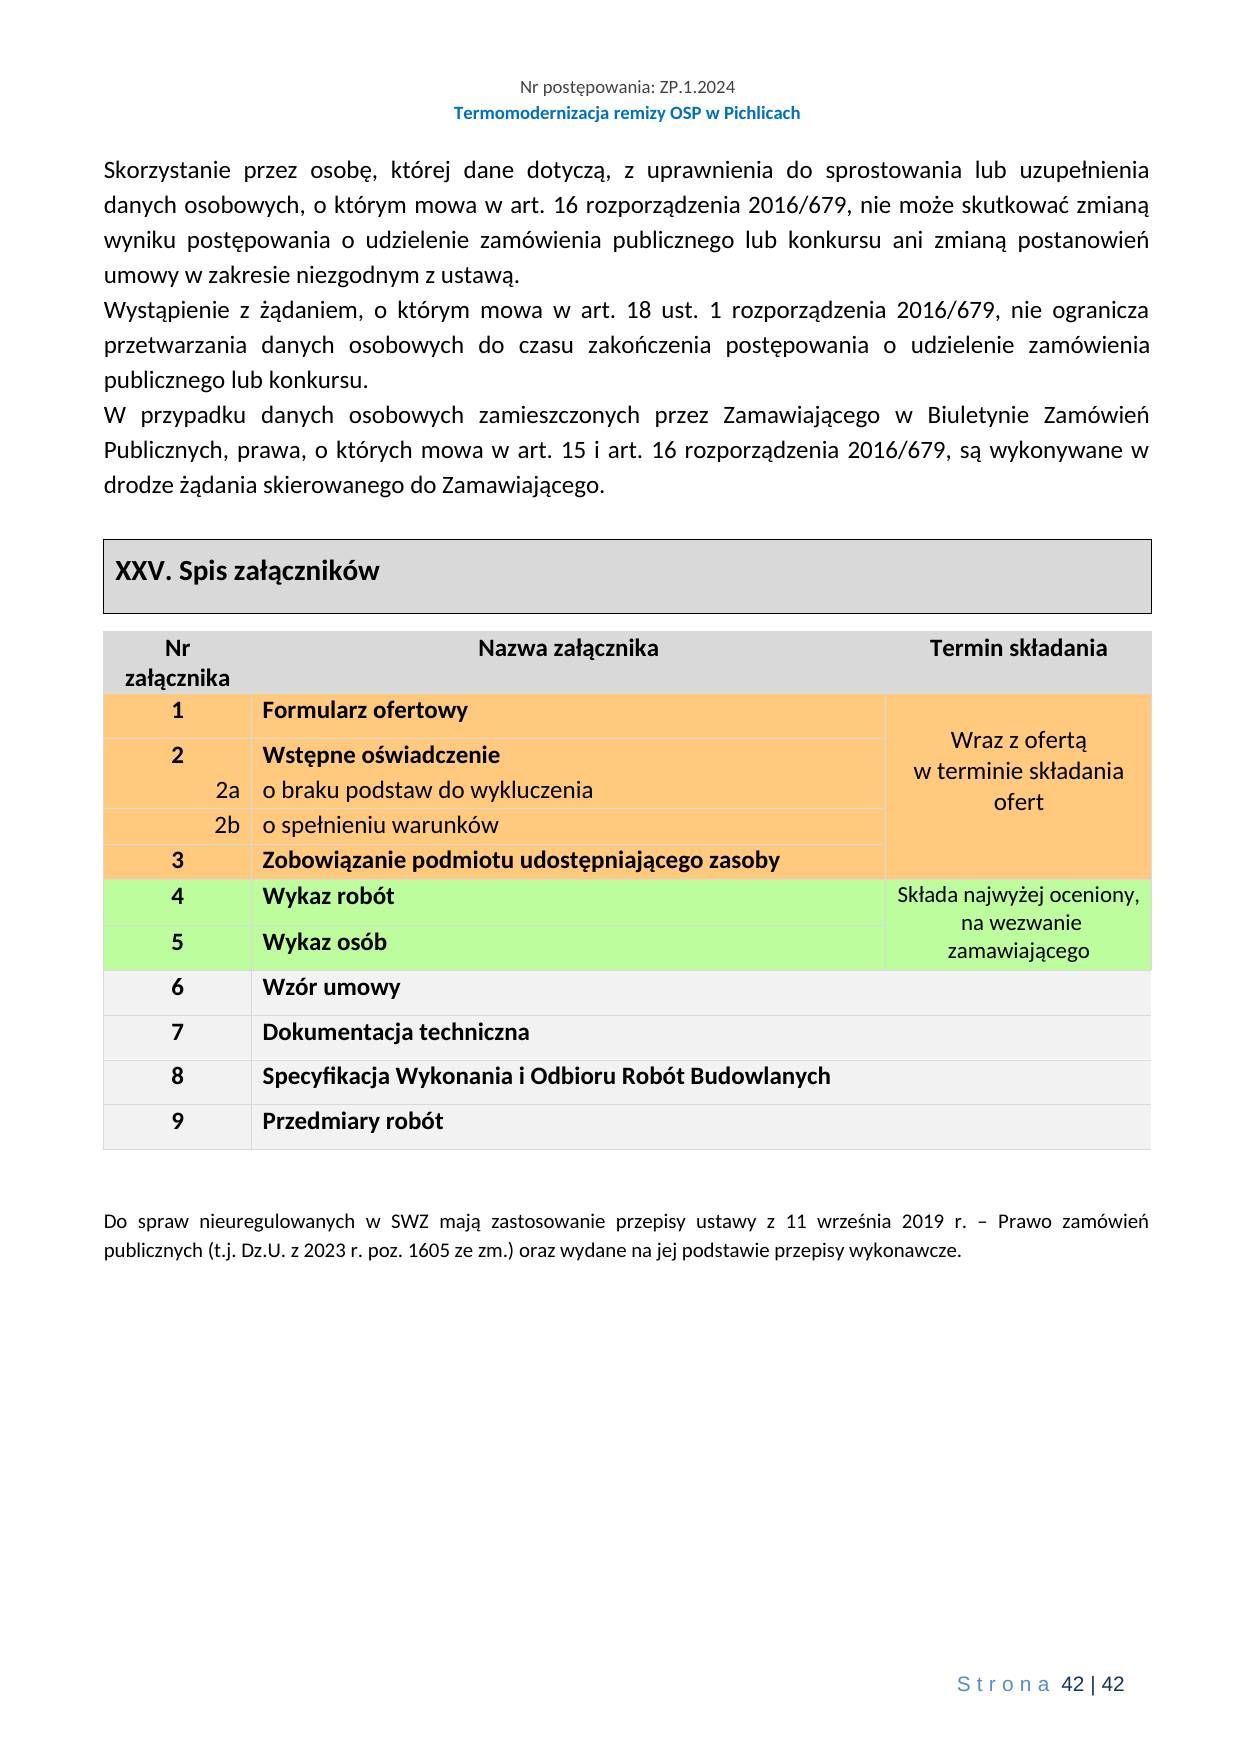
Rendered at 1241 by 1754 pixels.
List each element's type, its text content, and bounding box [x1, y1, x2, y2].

table_cell Specyfikacja Wykonania i Odbioru Robót Budowlanych [252, 1061, 1151, 1104]
table_cell 2b [104, 809, 251, 844]
table_cell Wykaz robót [252, 880, 885, 925]
table_cell Dokumentacja techniczna [252, 1016, 1151, 1059]
text Skorzystanie przez osobę, której dane dotyczą, z uprawnienia do sprostowania lub uzupełnienia danych osobowych, o którym mowa w art. 16 rozporządzenia 2016/679, nie może skutkować zmianą wyniku postępowania o udzielenie zamówienia publicznego lub konkursu ani zmianą postanowień umowy w zakresie niezgodnym z ustawą. [103, 154, 1151, 289]
table_cell o spełnieniu warunków [252, 809, 885, 844]
text W przypadku danych osobowych zamieszczonych przez Zamawiającego w Biuletynie Zamówień Publicznych, prawa, o których mowa w art. 15 i art. 16 rozporządzenia 2016/679, są wykonywane w drodze żądania skierowanego do Zamawiającego. [103, 399, 1151, 499]
table_cell 3 [104, 845, 251, 879]
table_header XXV. Spis załączników [104, 540, 1151, 613]
text Do spraw nieuregulowanych w SWZ mają zastosowanie przepisy ustawy z 11 września 2019 r. – Prawo zamówień publicznych (t.j. Dz.U. z 2023 r. poz. 1605 ze zm.) oraz wydane na jej podstawie przepisy wykonawcze. [103, 1208, 1151, 1263]
table_cell 6 [104, 971, 251, 1015]
table_cell 8 [104, 1061, 251, 1104]
table_cell 7 [104, 1016, 251, 1059]
table_cell Przedmiary robót [252, 1105, 1151, 1149]
table_header Nazwa załącznika [252, 632, 885, 693]
table_cell Wraz z ofertą w terminie składania ofert [886, 694, 1151, 879]
table_cell Zobowiązanie podmiotu udostępniającego zasoby [252, 845, 885, 879]
table_cell 4 [104, 880, 251, 925]
table_cell 1 [104, 694, 251, 738]
table_header Nr załącznika [104, 632, 251, 693]
table_cell 2 2a [104, 739, 251, 808]
table_cell 9 [104, 1105, 251, 1149]
table_cell Formularz ofertowy [252, 694, 885, 738]
table_cell Składa najwyżej oceniony, na wezwanie zamawiającego [886, 880, 1151, 970]
table_cell 5 [104, 926, 251, 970]
table_cell Wykaz osób [252, 926, 885, 970]
text Wystąpienie z żądaniem, o którym mowa w art. 18 ust. 1 rozporządzenia 2016/679, nie ogranicza przetwarzania danych osobowych do czasu zakończenia postępowania o udzielenie zamówienia publicznego lub konkursu. [103, 294, 1151, 394]
table_cell Wzór umowy [252, 971, 1151, 1015]
table_cell Wstępne oświadczenie o braku podstaw do wykluczenia [252, 739, 885, 808]
table_header Termin składania [886, 632, 1151, 693]
